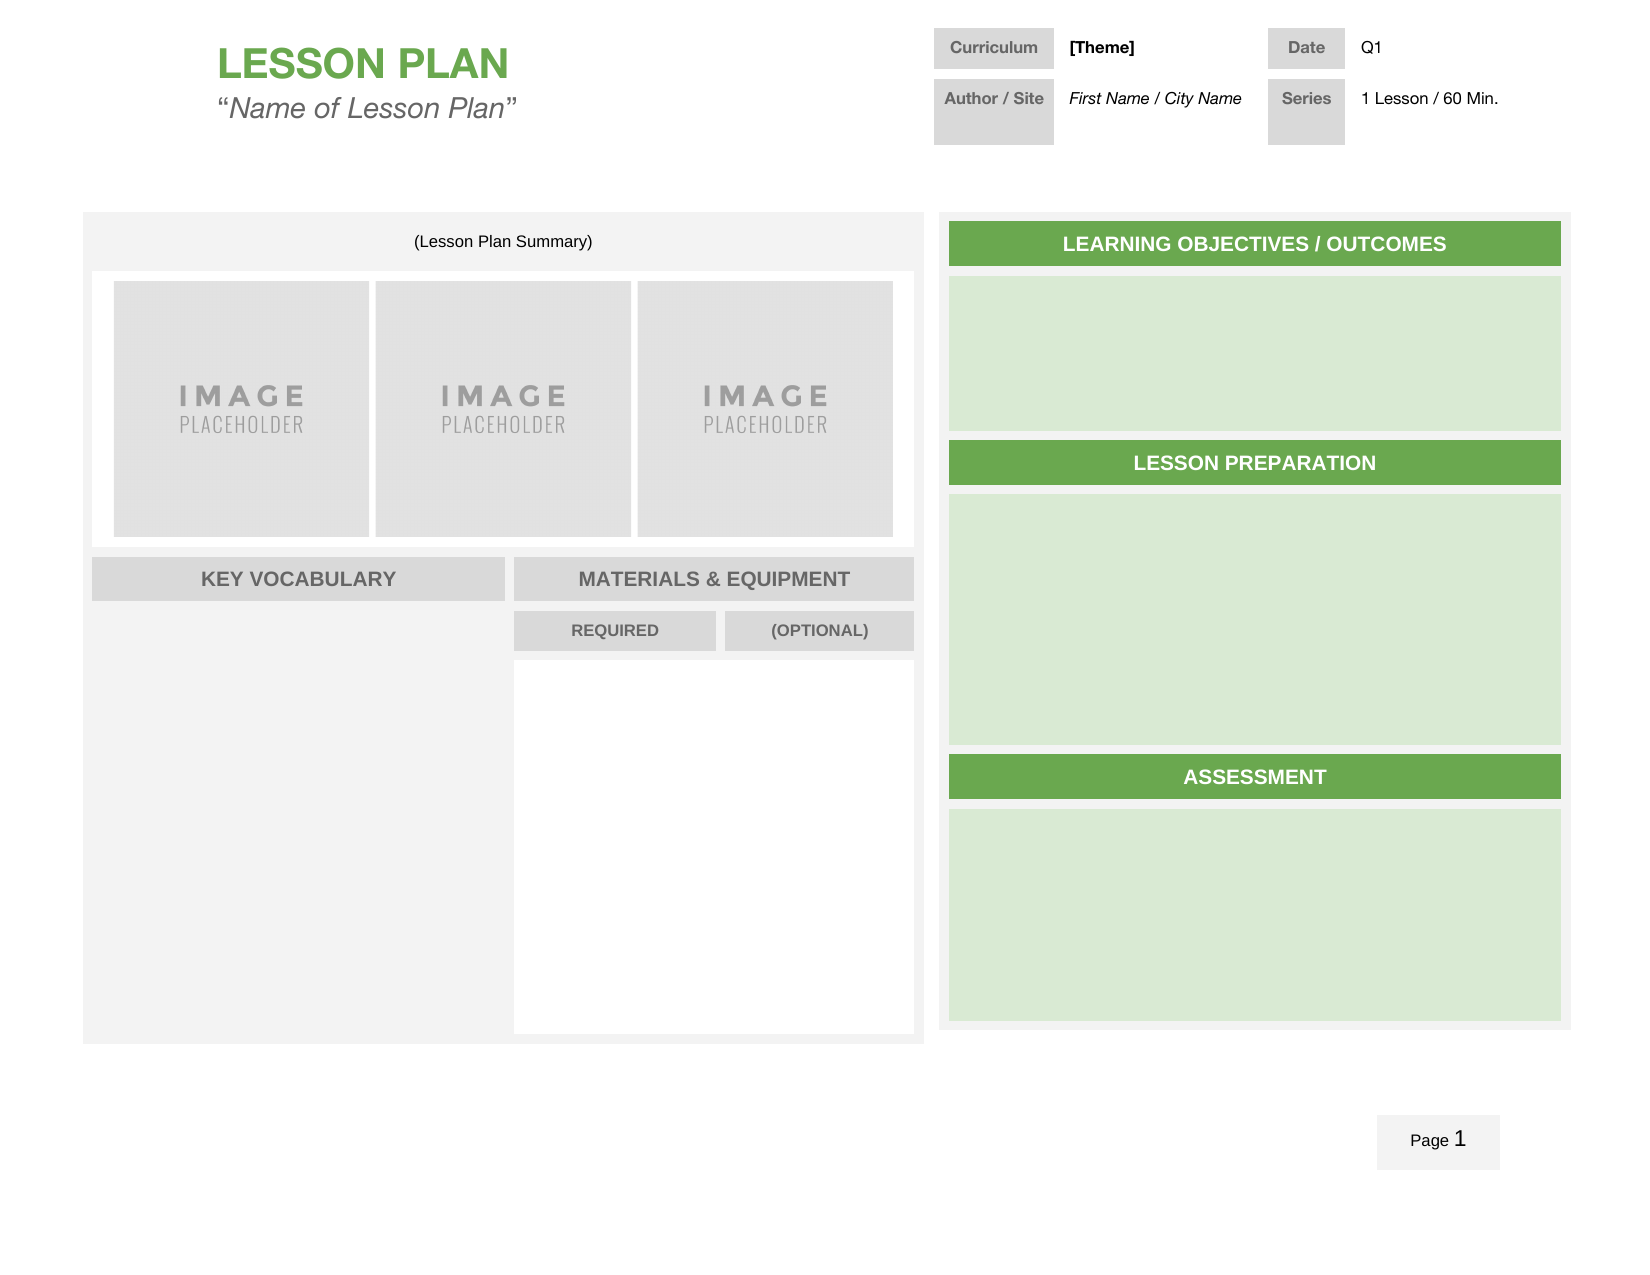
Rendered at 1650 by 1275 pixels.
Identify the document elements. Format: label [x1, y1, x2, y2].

table_header [73, 187, 929, 1054]
picture [113, 281, 370, 537]
picture [375, 281, 632, 537]
picture [637, 281, 893, 537]
table_header [929, 187, 1574, 1054]
